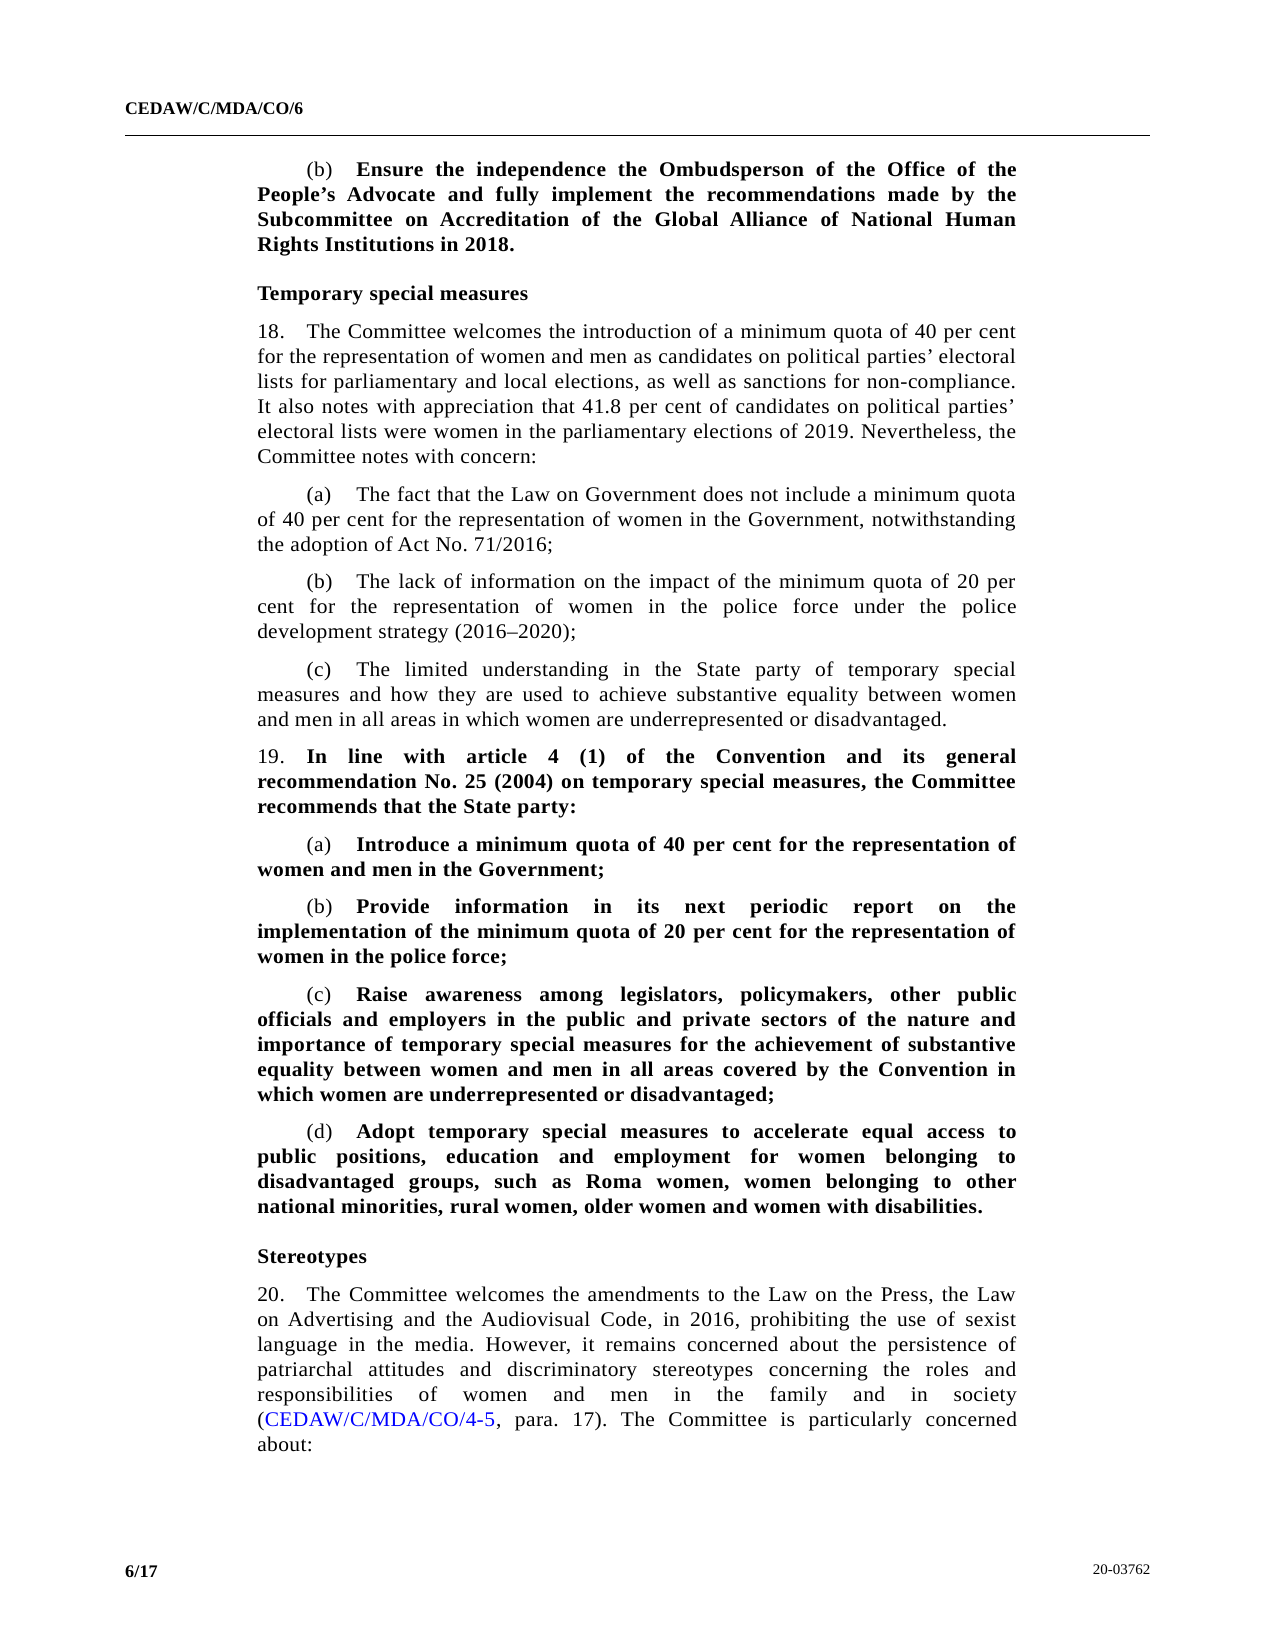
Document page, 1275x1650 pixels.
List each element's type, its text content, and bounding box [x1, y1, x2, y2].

text (b) The lack of information on the impact of the minimum quota of 20 per cent for the representation of women in the police force under the police development strategy (2016–2020); [257, 568, 1018, 643]
text (b) Ensure the independence the Ombudsperson of the Office of the People’s Advocate and fully implement the recommendations made by the Subcommittee on Accreditation of the Global Alliance of National Human Rights Institutions in 2018. [257, 156, 1018, 256]
text (d) Adopt temporary special measures to accelerate equal access to public positions, education and employment for women belonging to disadvantaged groups, such as Roma women, women belonging to other national minorities, rural women, older women and women with disabilities. [257, 1118, 1018, 1218]
text Stereotypes [125, 1243, 1019, 1268]
text (c) Raise awareness among legislators, policymakers, other public officials and employers in the public and private sectors of the nature and importance of temporary special measures for the achievement of substantive equality between women and men in all areas covered by the Convention in which women are underrepresented or disadvantaged; [257, 981, 1018, 1106]
text (a) Introduce a minimum quota of 40 per cent for the representation of women and men in the Government; [257, 831, 1018, 881]
text (c) The limited understanding in the State party of temporary special measures and how they are used to achieve substantive equality between women and men in all areas in which women are underrepresented or disadvantaged. [257, 656, 1018, 731]
text Temporary special measures [125, 281, 1019, 306]
text (a) The fact that the Law on Government does not include a minimum quota of 40 per cent for the representation of women in the Government, notwithstanding the adoption of Act No. 71/2016; [257, 481, 1018, 556]
text 19. In line with article 4 (1) of the Convention and its general recommendation No. 25 (2004) on temporary special measures, the Committee recommends that the State party: [257, 743, 1018, 818]
text 18. The Committee welcomes the introduction of a minimum quota of 40 per cent for the representation of women and men as candidates on political parties’ electoral lists for parliamentary and local elections, as well as sanctions for non-compliance. It also notes with appreciation that 41.8 per cent of candidates on political parties’ electoral lists were women in the parliamentary elections of 2019. Nevertheless, the Committee notes with concern: [257, 318, 1018, 468]
text (b) Provide information in its next periodic report on the implementation of the minimum quota of 20 per cent for the representation of women in the police force; [257, 893, 1018, 968]
text 20. The Committee welcomes the amendments to the Law on the Press, the Law on Advertising and the Audiovisual Code, in 2016, prohibiting the use of sexist language in the media. However, it remains concerned about the persistence of patriarchal attitudes and discriminatory stereotypes concerning the roles and responsibilities of women and men in the family and in society (CEDAW/C/MDA/CO/4-5, para. 17). The Committee is particularly concerned about: [257, 1281, 1018, 1456]
